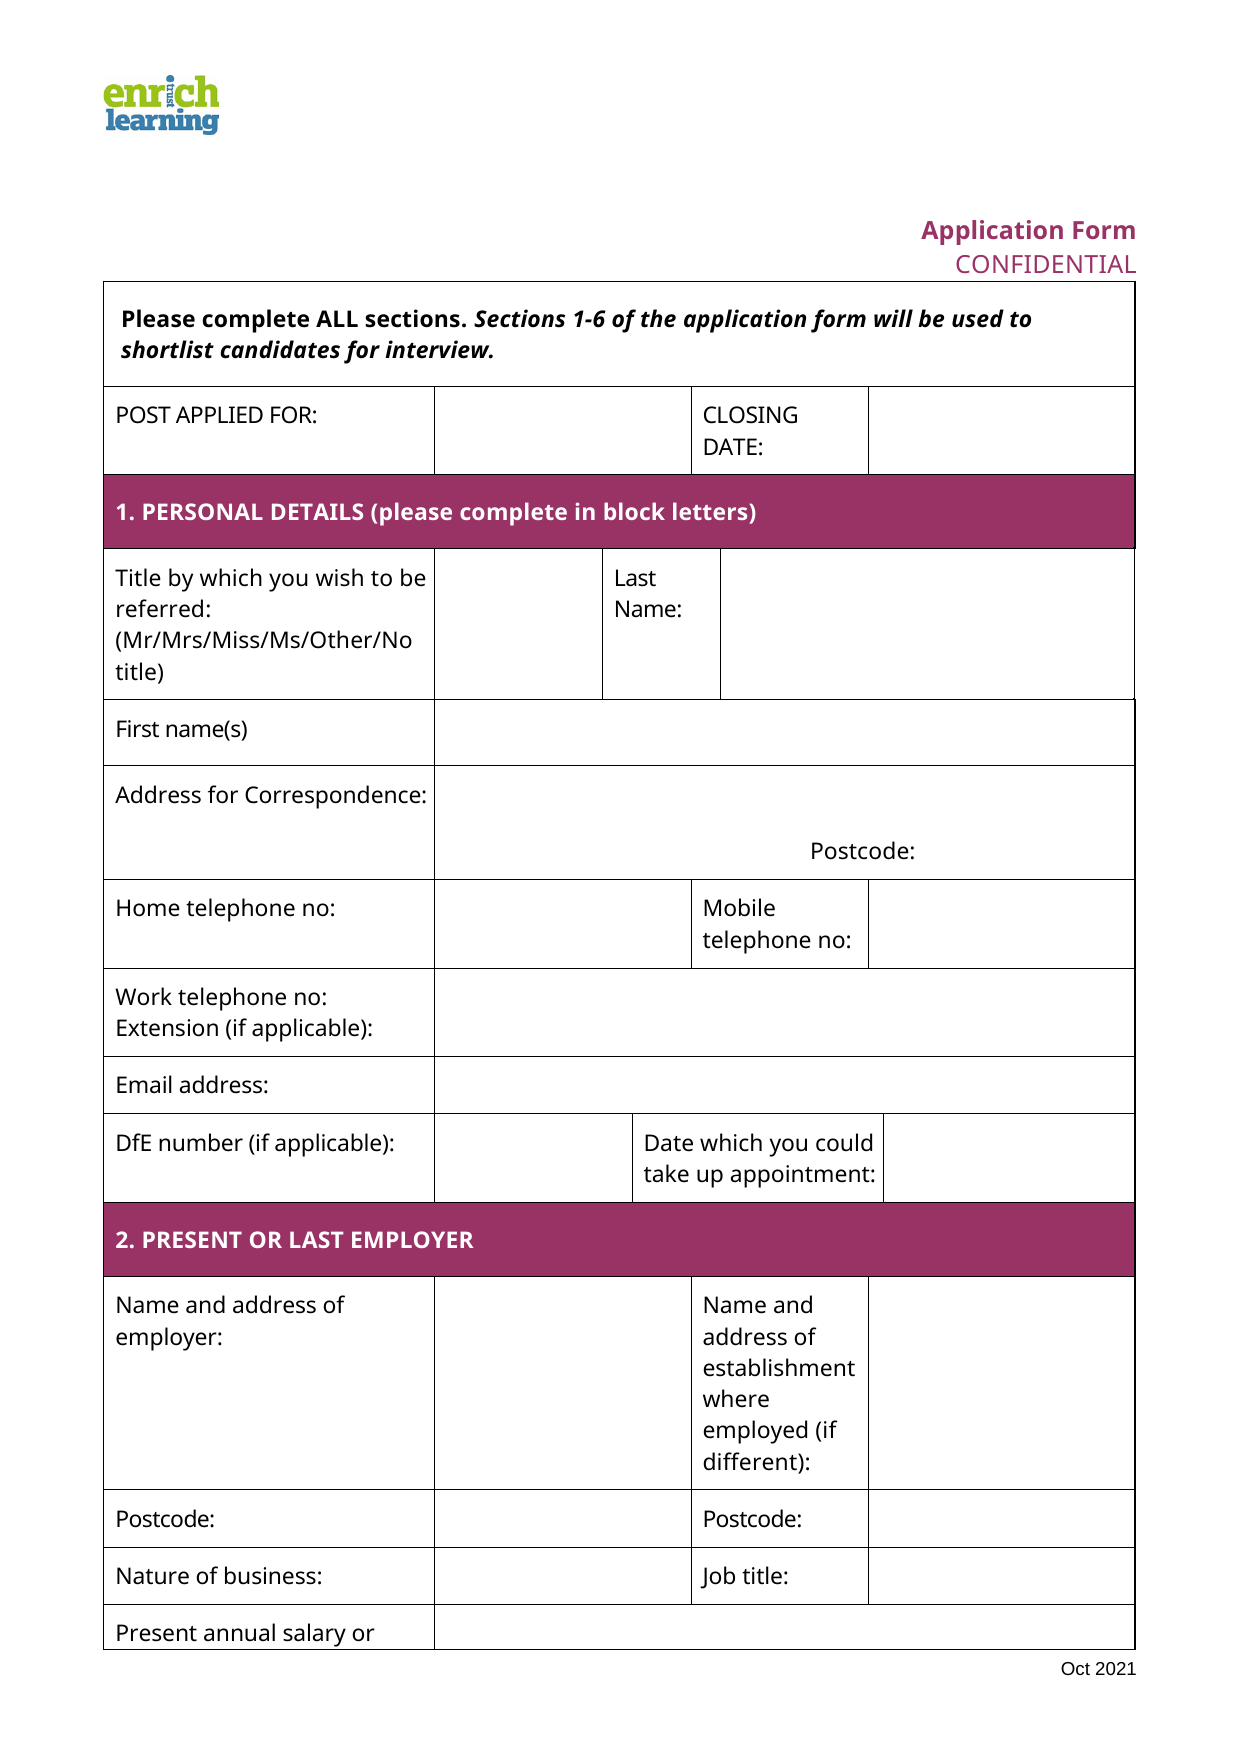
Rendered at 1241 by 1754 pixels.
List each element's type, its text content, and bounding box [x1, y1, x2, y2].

table_cell [435, 969, 1134, 1056]
table_cell [721, 549, 1134, 699]
table_cell CLOSING DATE: [692, 387, 868, 474]
text CONFIDENTIAL [103, 247, 1137, 281]
table_cell Name and address of employer: [104, 1277, 434, 1489]
table_cell [869, 1277, 1134, 1489]
table_cell [869, 1490, 1134, 1547]
table_cell [435, 387, 691, 474]
table_cell Address for Correspondence: [104, 766, 434, 879]
table_cell [884, 1114, 1134, 1202]
table_cell [435, 880, 691, 967]
table_cell [435, 1114, 632, 1202]
table_cell First name(s) [104, 700, 434, 765]
table_cell [869, 880, 1134, 967]
table_cell Mobile telephone no: [692, 880, 868, 967]
table_cell [435, 549, 602, 699]
table_cell Nature of business: [104, 1548, 434, 1604]
table_cell Postcode: [435, 766, 1134, 879]
table_cell [869, 387, 1134, 474]
table_cell POST APPLIED FOR: [104, 387, 434, 474]
table_cell Home telephone no: [104, 880, 434, 967]
table_cell Title by which you wish to be referred: (Mr/Mrs/Miss/Ms/Other/No title) [104, 549, 434, 699]
table_cell 2. PRESENT OR LAST EMPLOYER [104, 1203, 1134, 1276]
table_cell [435, 1277, 691, 1489]
table_cell [435, 1548, 691, 1604]
table_cell Name and address of establishment where employed (if different): [692, 1277, 868, 1489]
table_cell Job title: [692, 1548, 868, 1604]
table_cell [435, 1490, 691, 1547]
table_cell [869, 1548, 1134, 1604]
table_cell [435, 1057, 1134, 1113]
table_header Please complete ALL sections. Sections 1-6 of the application form will be used to shortlist candidates for interview. [104, 282, 1134, 386]
table_cell [435, 1605, 1134, 1649]
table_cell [104, 1605, 434, 1649]
table_cell Date which you could take up appointment: [633, 1114, 883, 1202]
table_cell DfE number (if applicable): [104, 1114, 434, 1202]
table_cell 1. PERSONAL DETAILS (please complete in block letters) [104, 475, 1134, 548]
table_cell Work telephone no: Extension (if applicable): [104, 969, 434, 1056]
table_cell Postcode: [692, 1490, 868, 1547]
table_cell Postcode: [104, 1490, 434, 1547]
text Application Form [103, 212, 1137, 247]
table_cell [435, 700, 1134, 765]
table_cell Last Name: [603, 549, 720, 699]
table_cell Email address: [104, 1057, 434, 1113]
